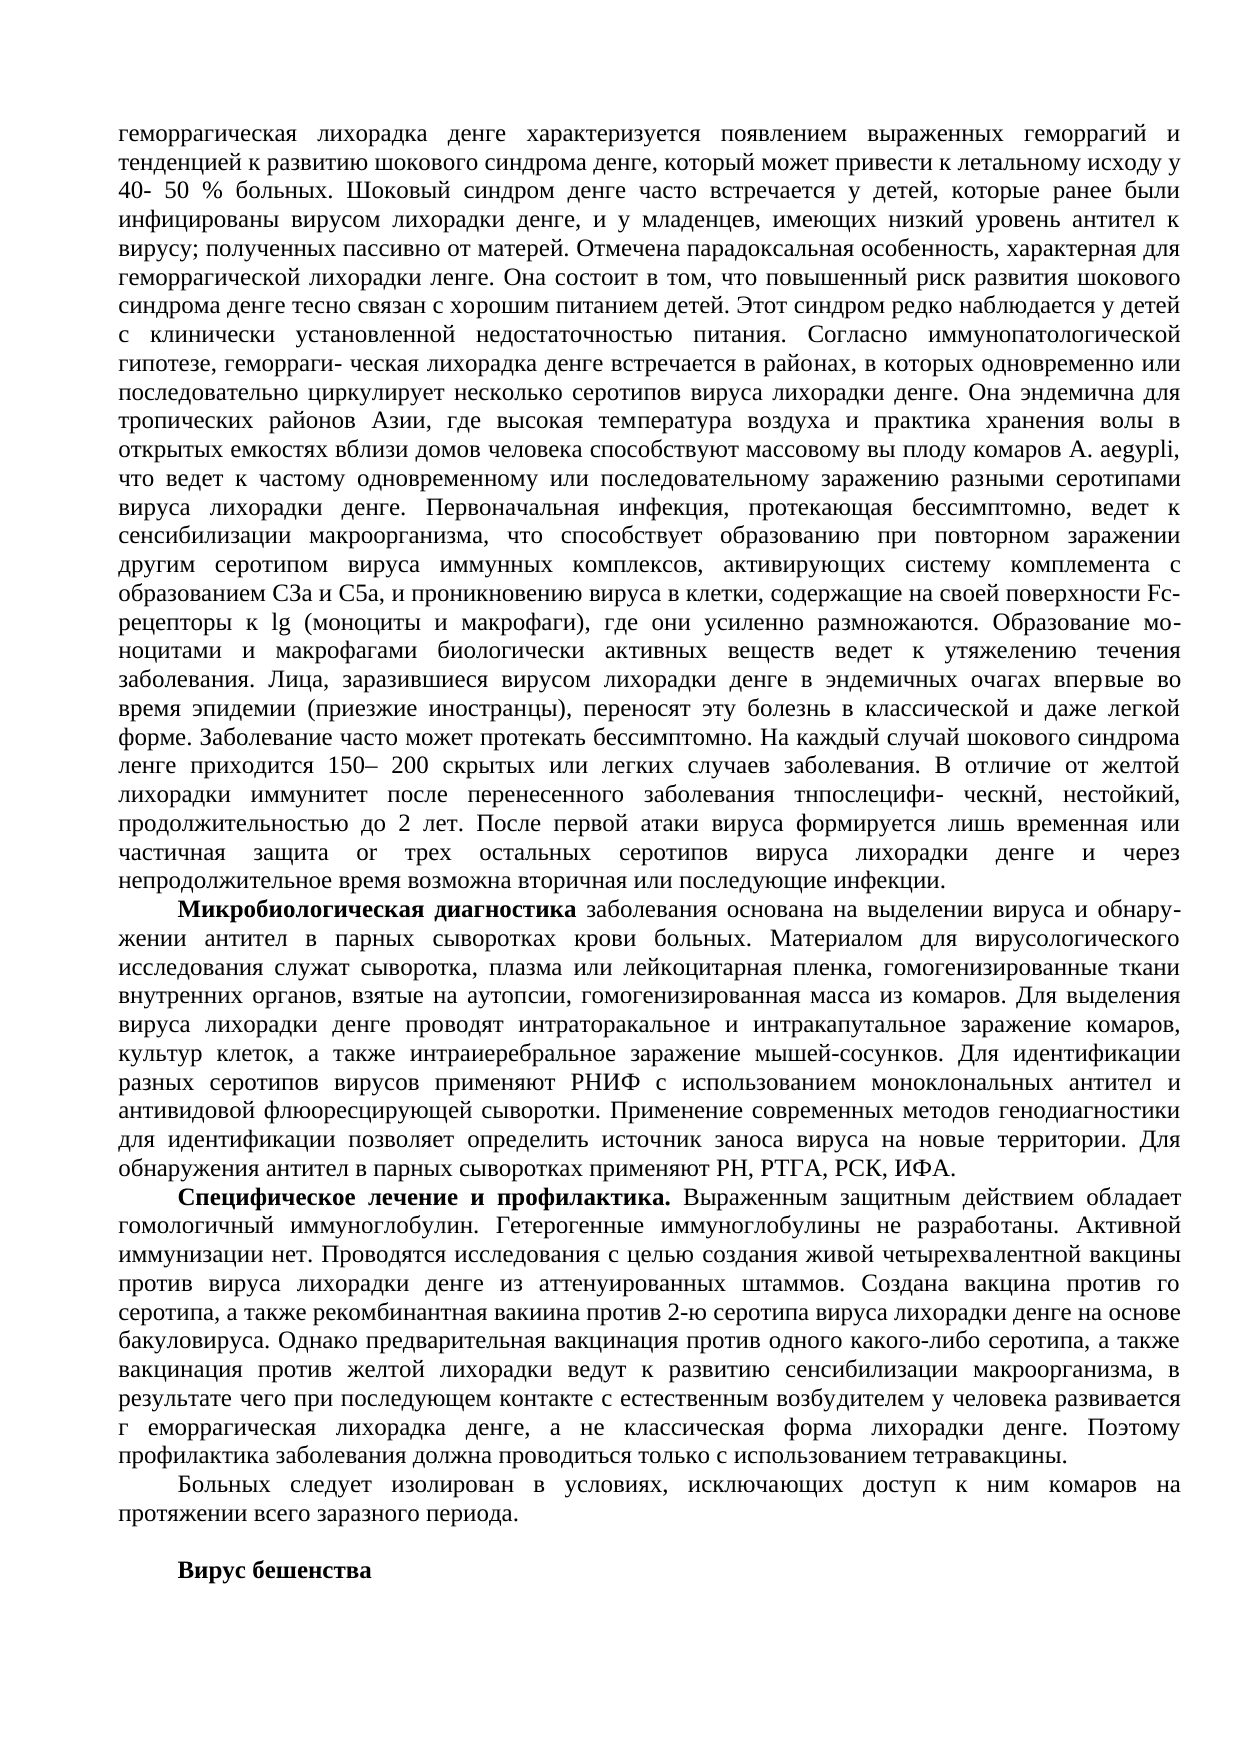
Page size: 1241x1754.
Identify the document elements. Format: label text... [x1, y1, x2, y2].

text Специфическое лечение и профилактика. Выраженным защитным действием обладает гомологичный иммуноглобулин. Гетерогенные иммуноглобулины не разработаны. Активной иммунизации нет. Проводятся исследования с целью создания живой четырехвалентной вакцины против вируса лихорадки денге из аттенуированных штаммов. Создана вакцина против го серотипа, а также рекомбинантная вакиина против 2-ю серотипа вируса лихорадки денге на основе бакуловируса. Однако предварительная вакцинация против одного какого-либо серотипа, а также вакцинация против желтой лихорадки ведут к развитию сенсибилизации макроорганизма, в результате чего при последующем контакте с естественным возбудителем у человека развивается г еморрагическая лихорадка денге, а не классическая форма лихорадки денге. Поэтому профилактика заболевания должна проводиться только с использованием тетравакцины. [118, 1182, 1181, 1469]
text Микробиологическая диагностика заболевания основана на выделении вируса и обнаружении антител в парных сыворотках крови больных. Материалом для вирусологического исследования служат сыворотка, плазма или лейкоцитарная пленка, гомогенизированные ткани внутренних органов, взятые на аутопсии, гомогенизированная масса из комаров. Для выделения вируса лихорадки денге проводят интраторакальное и интракапутальное заражение комаров, культур клеток, а также интраиеребральное заражение мышей-сосунков. Для идентификации разных серотипов вирусов применяют РНИФ с использованием моноклональных антител и антивидовой флюоресцирующей сыворотки. Применение современных методов генодиагностики для идентификации позволяет определить источник заноса вируса на новые территории. Для обнаружения антител в парных сыворотках применяют PH, РТГА, РСК, ИФА. [118, 894, 1181, 1182]
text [118, 118, 1181, 894]
text Вирус бешенства [118, 1556, 1181, 1584]
text Больных следует изолирован в условиях, исключающих доступ к ним комаров на протяжении всего заразного периода. [118, 1469, 1181, 1527]
